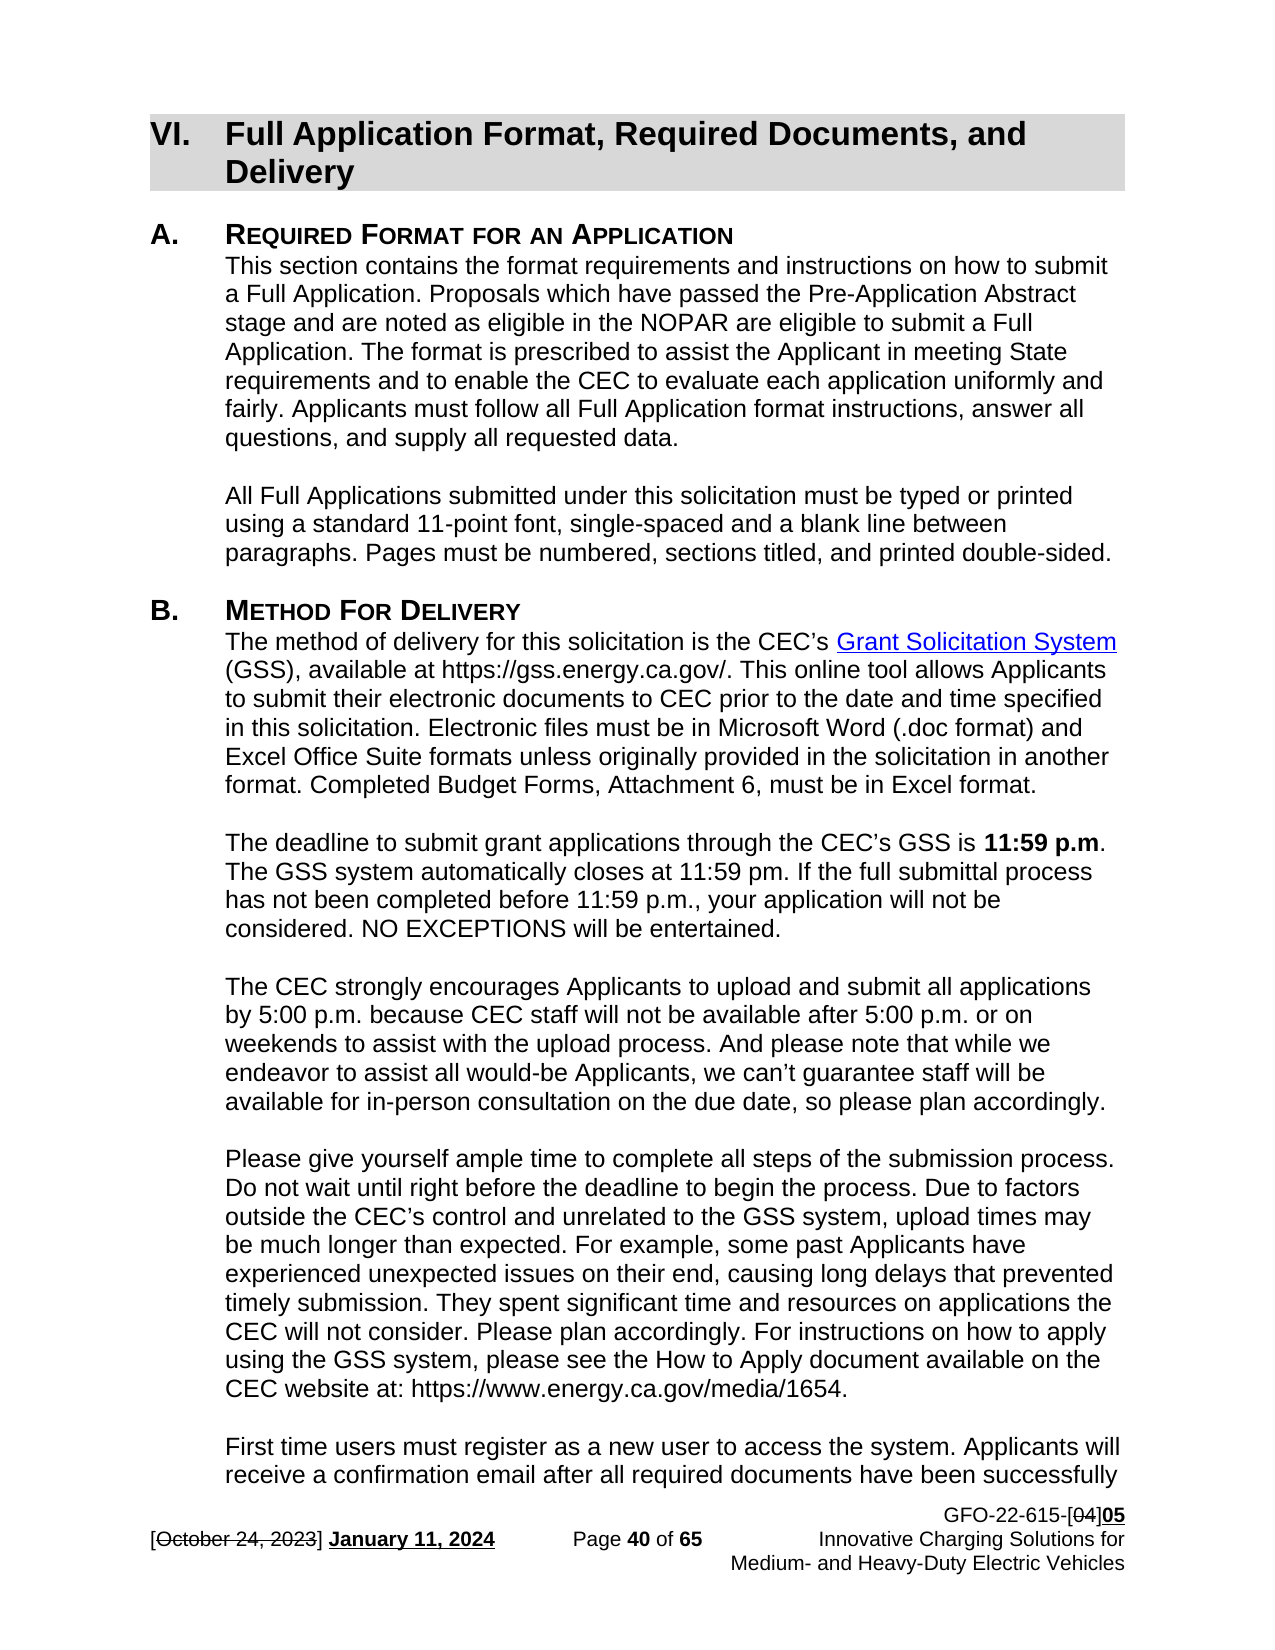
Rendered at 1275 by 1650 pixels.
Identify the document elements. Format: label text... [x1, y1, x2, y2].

subtitle Required Format for an Application [150, 217, 1125, 251]
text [225, 1432, 1125, 1489]
text The deadline to submit grant applications through the CEC’s GSS is 11:59 p.m. The GSS system automatically closes at 11:59 pm. If the full submittal process has not been completed before 11:59 p.m., your application will not be considered. NO EXCEPTIONS will be entertained. [225, 828, 1125, 943]
text The CEC strongly encourages Applicants to upload and submit all applications by 5:00 p.m. because CEC staff will not be available after 5:00 p.m. or on weekends to assist with the upload process. And please note that while we endeavor to assist all would-be Applicants, we can’t guarantee staff will be available for in-person consultation on the due date, so please plan accordingly. [225, 972, 1125, 1116]
text The method of delivery for this solicitation is the CEC’s Grant Solicitation System (GSS), available at https://gss.energy.ca.gov/. This online tool allows Applicants to submit their electronic documents to CEC prior to the date and time specified in this solicitation. Electronic files must be in Microsoft Word (.doc format) and Excel Office Suite formats unless originally provided in the solicitation in another format. Completed Budget Forms, Attachment 6, must be in Excel format. [225, 627, 1125, 799]
subtitle Full Application Format, Required Documents, and Delivery [150, 114, 1125, 191]
subtitle Method For Delivery [150, 593, 1125, 627]
text All Full Applications submitted under this solicitation must be typed or printed using a standard 11-point font, single-spaced and a blank line between paragraphs. Pages must be numbered, sections titled, and printed double-sided. [225, 481, 1125, 567]
text This section contains the format requirements and instructions on how to submit a Full Application. Proposals which have passed the Pre-Application Abstract stage and are noted as eligible in the NOPAR are eligible to submit a Full Application. The format is prescribed to assist the Applicant in meeting State requirements and to enable the CEC to evaluate each application uniformly and fairly. Applicants must follow all Full Application format instructions, answer all questions, and supply all requested data. [225, 251, 1125, 452]
text Please give yourself ample time to complete all steps of the submission process. Do not wait until right before the deadline to begin the process. Due to factors outside the CEC’s control and unrelated to the GSS system, upload times may be much longer than expected. For example, some past Applicants have experienced unexpected issues on their end, causing long delays that prevented timely submission. They spent significant time and resources on applications the CEC will not consider. Please plan accordingly. For instructions on how to apply using the GSS system, please see the How to Apply document available on the CEC website at: https://www.energy.ca.gov/media/1654. [225, 1144, 1125, 1403]
